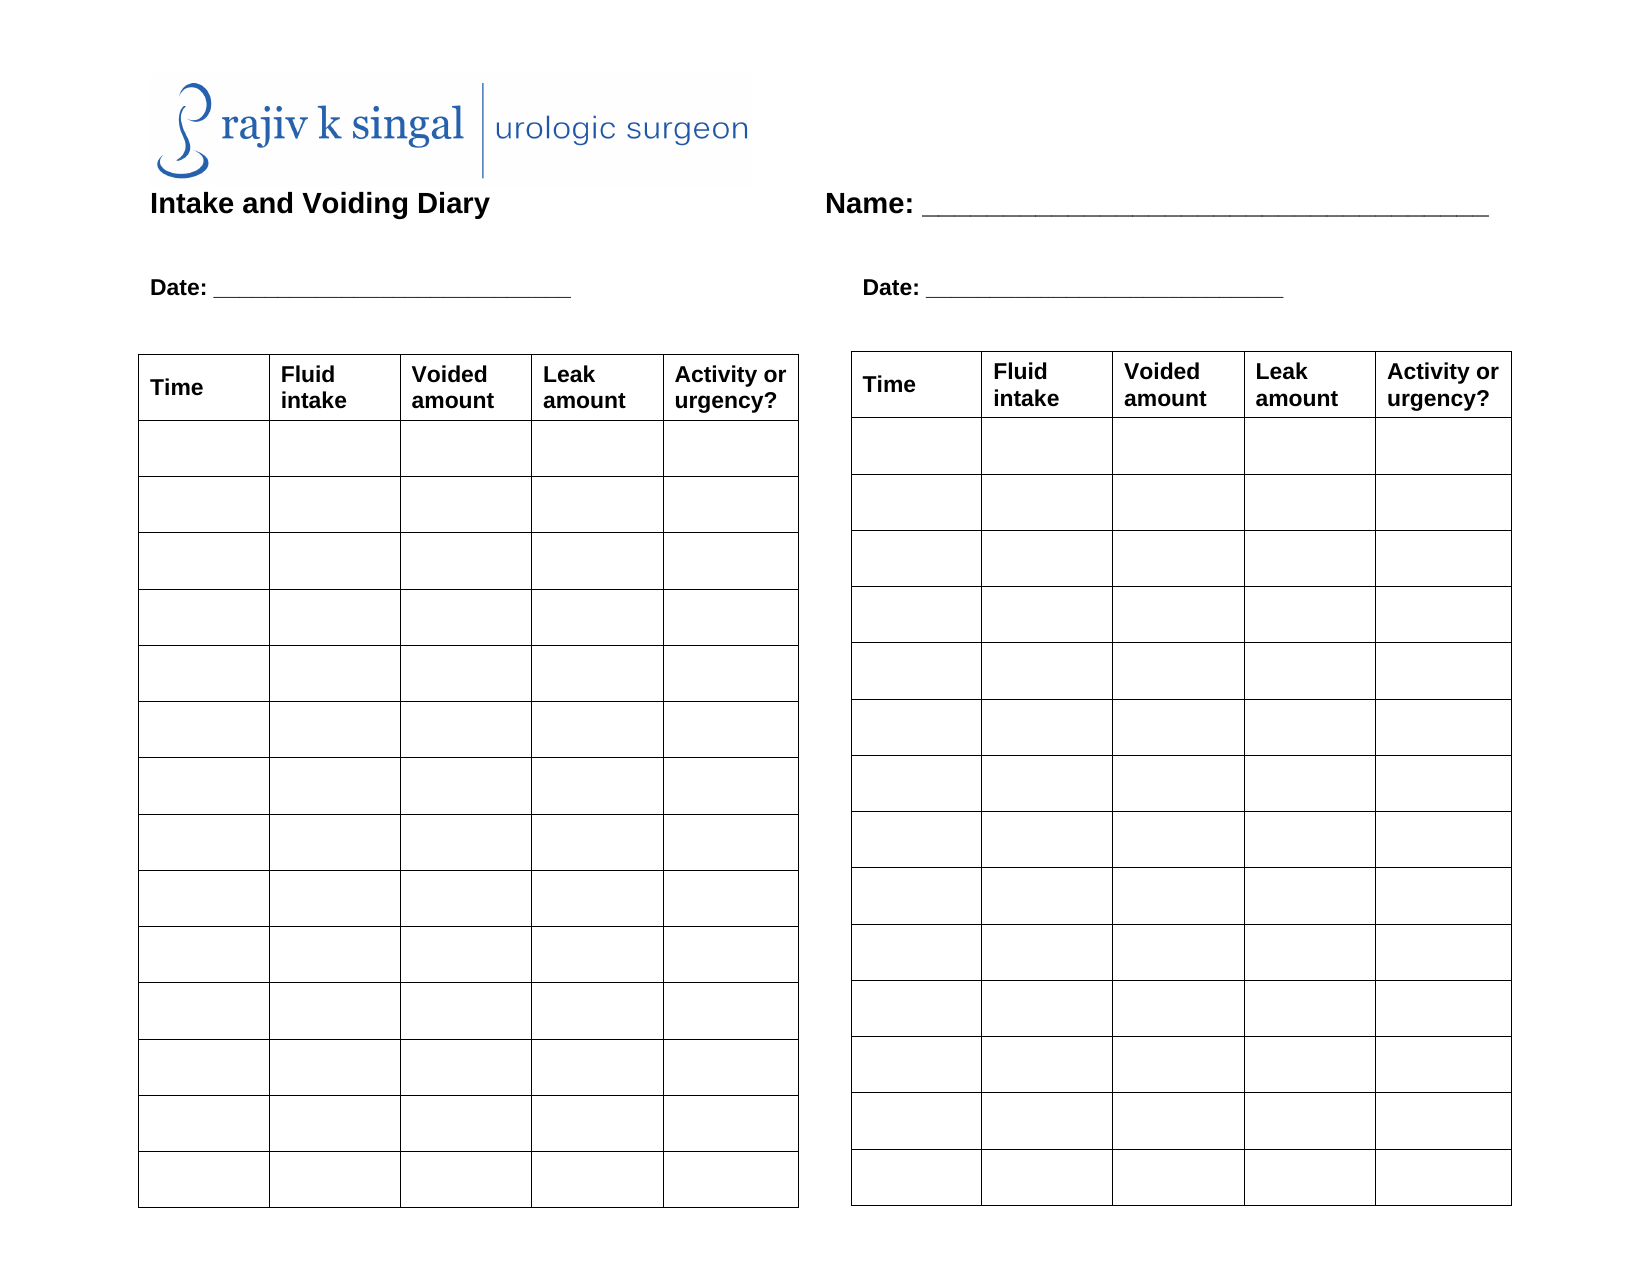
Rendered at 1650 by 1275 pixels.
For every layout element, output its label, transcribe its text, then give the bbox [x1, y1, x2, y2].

table_cell [532, 533, 663, 588]
table_cell [532, 815, 663, 870]
table_cell [1376, 418, 1511, 473]
table_cell [532, 702, 663, 757]
table_header Fluid intake [982, 352, 1112, 417]
table_cell [139, 871, 269, 926]
table_cell [270, 758, 400, 813]
table_cell [401, 983, 531, 1038]
table_cell [532, 477, 663, 532]
table_cell [401, 590, 531, 645]
table_cell [664, 983, 798, 1038]
table_cell [664, 871, 798, 926]
table_cell [270, 533, 400, 588]
table_cell [1376, 812, 1511, 867]
table_cell [664, 590, 798, 645]
table_cell [664, 1040, 798, 1095]
table_cell [852, 700, 981, 755]
table_cell [664, 646, 798, 701]
table_cell [982, 643, 1112, 698]
table_cell [1113, 1037, 1244, 1092]
table_cell [532, 1096, 663, 1151]
table_header Leak amount [532, 355, 663, 420]
table_cell [1376, 475, 1511, 530]
table_cell [1376, 587, 1511, 642]
table_cell [982, 981, 1112, 1036]
table_cell [664, 702, 798, 757]
table_cell [852, 1093, 981, 1148]
table_cell [1376, 1037, 1511, 1092]
table_cell [139, 983, 269, 1038]
table_cell [852, 756, 981, 811]
table_cell [401, 927, 531, 982]
table_header Activity or urgency? [1376, 352, 1511, 417]
table_cell [982, 700, 1112, 755]
table_cell [664, 815, 798, 870]
table_cell [982, 587, 1112, 642]
table_cell [401, 1040, 531, 1095]
table_cell [852, 643, 981, 698]
table_cell [401, 1152, 531, 1207]
table_cell [1245, 1093, 1375, 1148]
table_cell [139, 1152, 269, 1207]
table_cell [270, 477, 400, 532]
text Date: ____________________________ [862, 274, 1500, 301]
table_cell [982, 418, 1112, 473]
table_cell [401, 1096, 531, 1151]
table_cell [982, 1093, 1112, 1148]
text Date: ____________________________ [150, 274, 787, 301]
table_cell [1376, 756, 1511, 811]
table_cell [401, 477, 531, 532]
table_cell [1376, 868, 1511, 923]
table_cell [664, 533, 798, 588]
table_cell [532, 590, 663, 645]
table_cell [270, 646, 400, 701]
table_cell [1376, 1093, 1511, 1148]
table_cell [401, 871, 531, 926]
table_cell [1113, 1150, 1244, 1205]
table_cell [139, 1040, 269, 1095]
table_cell [982, 1037, 1112, 1092]
table_cell [852, 981, 981, 1036]
table_cell [982, 531, 1112, 586]
table_cell [1245, 925, 1375, 980]
table_cell [532, 646, 663, 701]
table_cell [1113, 587, 1244, 642]
table_cell [1113, 643, 1244, 698]
table_cell [664, 1096, 798, 1151]
table_cell [1113, 418, 1244, 473]
table_cell [532, 421, 663, 476]
table_cell [270, 1096, 400, 1151]
table_cell [1376, 1150, 1511, 1205]
table_cell [982, 812, 1112, 867]
table_cell [1113, 812, 1244, 867]
table_cell [982, 925, 1112, 980]
table_cell [139, 702, 269, 757]
table_cell [270, 1040, 400, 1095]
table_cell [852, 1150, 981, 1205]
table_cell [532, 927, 663, 982]
table_cell [139, 477, 269, 532]
table_cell [139, 590, 269, 645]
table_cell [664, 758, 798, 813]
table_cell [1245, 587, 1375, 642]
table_cell [139, 927, 269, 982]
table_cell [139, 1096, 269, 1151]
table_cell [982, 1150, 1112, 1205]
table_cell [1113, 756, 1244, 811]
table_cell [982, 868, 1112, 923]
table_cell [1113, 700, 1244, 755]
table_cell [401, 815, 531, 870]
table_cell [270, 1152, 400, 1207]
table_cell [139, 421, 269, 476]
table_cell [532, 1152, 663, 1207]
table_header Time [139, 355, 269, 420]
table_cell [1245, 531, 1375, 586]
table_header Leak amount [1245, 352, 1375, 417]
table_cell [852, 531, 981, 586]
table_cell [532, 1040, 663, 1095]
table_cell [401, 421, 531, 476]
table_cell [852, 1037, 981, 1092]
table_cell [852, 868, 981, 923]
table_cell [1376, 643, 1511, 698]
table_cell [401, 702, 531, 757]
table_cell [1113, 868, 1244, 923]
picture [150, 73, 754, 186]
table_cell [852, 587, 981, 642]
table_cell [270, 421, 400, 476]
table_cell [270, 871, 400, 926]
table_cell [664, 1152, 798, 1207]
table_cell [1245, 812, 1375, 867]
table_cell [1113, 475, 1244, 530]
table_cell [139, 533, 269, 588]
table_cell [664, 421, 798, 476]
table_cell [1376, 531, 1511, 586]
table_cell [982, 475, 1112, 530]
table_cell [1113, 981, 1244, 1036]
table_cell [1113, 925, 1244, 980]
table_cell [532, 983, 663, 1038]
table_header Voided amount [401, 355, 531, 420]
table_header Fluid intake [270, 355, 400, 420]
table_cell [1245, 1150, 1375, 1205]
table_cell [270, 590, 400, 645]
table_cell [1245, 756, 1375, 811]
table_cell [1245, 868, 1375, 923]
table_cell [1245, 418, 1375, 473]
table_cell [139, 758, 269, 813]
table_cell [852, 812, 981, 867]
table_cell [401, 646, 531, 701]
table_cell [1245, 1037, 1375, 1092]
table_cell [1376, 981, 1511, 1036]
table_cell [270, 927, 400, 982]
table_cell [852, 925, 981, 980]
table_cell [982, 756, 1112, 811]
table_cell [1376, 700, 1511, 755]
table_cell [852, 475, 981, 530]
table_cell [270, 983, 400, 1038]
table_cell [401, 533, 531, 588]
table_cell [852, 418, 981, 473]
table_cell [270, 702, 400, 757]
table_cell [270, 815, 400, 870]
table_cell [1245, 981, 1375, 1036]
table_cell [401, 758, 531, 813]
table_cell [1245, 643, 1375, 698]
table_cell [664, 477, 798, 532]
table_cell [1376, 925, 1511, 980]
table_cell [1113, 531, 1244, 586]
table_header Time [852, 352, 981, 417]
table_header Activity or urgency? [664, 355, 798, 420]
table_cell [139, 815, 269, 870]
table_cell [139, 646, 269, 701]
table_header Voided amount [1113, 352, 1244, 417]
table_cell [532, 758, 663, 813]
table_cell [532, 871, 663, 926]
table_cell [1245, 475, 1375, 530]
table_cell [1245, 700, 1375, 755]
table_cell [664, 927, 798, 982]
table_cell [1113, 1093, 1244, 1148]
